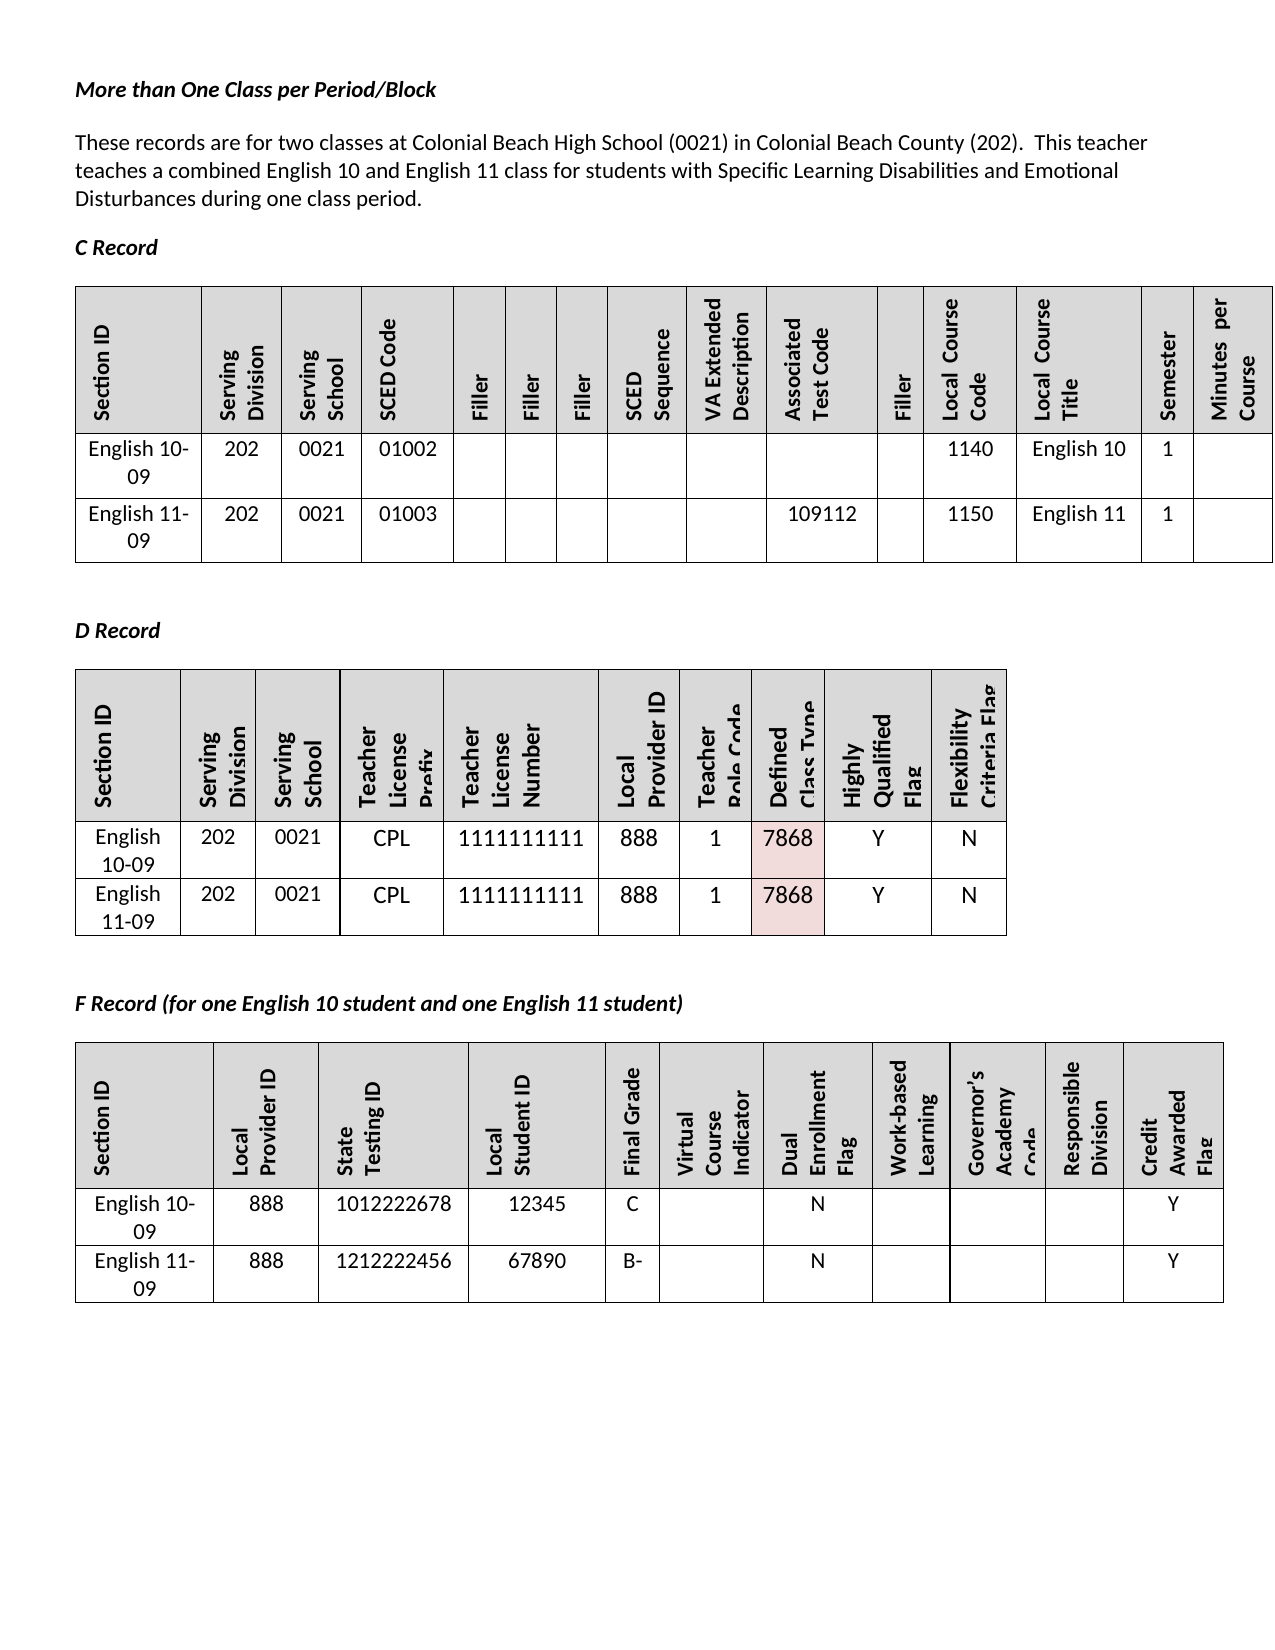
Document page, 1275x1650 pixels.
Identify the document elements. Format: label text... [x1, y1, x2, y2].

text F Record (for one English 10 student and one English 11 student) [75, 989, 1200, 1017]
table_header Teacher License Prefix [341, 670, 443, 821]
table_cell B- [606, 1246, 659, 1302]
table_header VA Extended Description [687, 287, 766, 433]
table_cell 0021 [282, 434, 361, 498]
table_cell 202 [202, 434, 281, 498]
table_cell [873, 1246, 949, 1302]
table_cell 1 [680, 879, 751, 935]
table_cell [767, 434, 877, 498]
table_header Local Provider ID [599, 670, 679, 821]
text These records are for two classes at Colonial Beach High School (0021) in Colonial Beach County (202). This teacher teaches a combined English 10 and English 11 class for students with Specific Learning Disabilities and Emotional Disturbances during one class period. [75, 128, 1200, 212]
table_cell [660, 1189, 763, 1245]
table_cell English 10-09 [76, 822, 180, 878]
table_cell Y [1124, 1246, 1223, 1302]
text D Record [75, 616, 1200, 644]
table_cell [878, 434, 923, 498]
table_cell [951, 1189, 1045, 1245]
table_header Section ID [76, 287, 201, 433]
table_cell Y [825, 879, 931, 935]
table_cell English 11-09 [76, 499, 201, 562]
table_cell CPL [341, 822, 443, 878]
table_cell N [764, 1246, 872, 1302]
table_header Filler [454, 287, 505, 433]
table_cell CPL [341, 879, 443, 935]
table_cell English 11-09 [76, 1246, 213, 1302]
table_header Defined Class Type [752, 670, 824, 821]
table_cell 67890 [469, 1246, 605, 1302]
table_header Highly Qualified Flag [825, 670, 931, 821]
table_cell English 11-09 [76, 879, 180, 935]
table_cell [454, 499, 505, 562]
table_header Minutes per Course [1194, 287, 1272, 433]
table_cell English 10-09 [76, 1189, 213, 1245]
table_header Local Provider ID [214, 1043, 318, 1188]
table_header Serving School [256, 670, 339, 821]
table_cell [873, 1189, 949, 1245]
table_cell 202 [181, 822, 255, 878]
table_header Associated Test Code [767, 287, 877, 433]
table_cell 1 [680, 822, 751, 878]
table_header Flexibility Criteria Flag [932, 670, 1006, 821]
table_cell 202 [181, 879, 255, 935]
table_cell 888 [214, 1246, 318, 1302]
table_cell English 10-09 [76, 434, 201, 498]
table_cell 1 [1142, 434, 1193, 498]
table_header Teacher Role Code [680, 670, 751, 821]
table_cell [660, 1246, 763, 1302]
table_cell 1111111111 [444, 879, 598, 935]
table_cell 0021 [256, 822, 339, 878]
table_cell [1046, 1246, 1123, 1302]
table_header Governor’s Academy Code [951, 1043, 1045, 1188]
table_cell Y [1124, 1189, 1223, 1245]
table_cell 01003 [362, 499, 453, 562]
table_cell 12345 [469, 1189, 605, 1245]
table_cell 01002 [362, 434, 453, 498]
table_cell [608, 434, 686, 498]
table_cell [608, 499, 686, 562]
table_header Serving Division [202, 287, 281, 433]
table_cell 888 [599, 879, 679, 935]
table_header SCED Sequence [608, 287, 686, 433]
table_cell 1111111111 [444, 822, 598, 878]
table_cell [1046, 1189, 1123, 1245]
table_header Work-based Learning [873, 1043, 949, 1188]
table_header Teacher License Number [444, 670, 598, 821]
table_cell [878, 499, 923, 562]
table_header Responsible Division [1046, 1043, 1123, 1188]
table_header Semester [1142, 287, 1193, 433]
table_cell [951, 1246, 1045, 1302]
text C Record [75, 233, 1200, 261]
table_cell 888 [599, 822, 679, 878]
table_header Filler [557, 287, 607, 433]
table_header Filler [878, 287, 923, 433]
table_header Local Course Code [924, 287, 1016, 433]
table_header SCED Code [362, 287, 453, 433]
table_cell C [606, 1189, 659, 1245]
table_cell 1150 [924, 499, 1016, 562]
table_cell [687, 499, 766, 562]
table_cell English 11 [1017, 499, 1141, 562]
table_cell Y [825, 822, 931, 878]
table_cell [506, 434, 556, 498]
table_cell 7868 [752, 879, 824, 935]
table_cell [687, 434, 766, 498]
table_cell [506, 499, 556, 562]
table_header Section ID [76, 1043, 213, 1188]
table_header Virtual Course Indicator [660, 1043, 763, 1188]
table_cell [557, 434, 607, 498]
table_cell 0021 [256, 879, 339, 935]
table_cell [1194, 499, 1272, 562]
table_cell 1012222678 [319, 1189, 468, 1245]
table_cell 7868 [752, 822, 824, 878]
table_cell [1194, 434, 1272, 498]
table_cell 1 [1142, 499, 1193, 562]
table_cell 202 [202, 499, 281, 562]
table_header Final Grade [606, 1043, 659, 1188]
table_cell 888 [214, 1189, 318, 1245]
table_header Serving Division [181, 670, 255, 821]
table_cell 0021 [282, 499, 361, 562]
table_header Serving School [282, 287, 361, 433]
table_cell N [932, 822, 1006, 878]
table_cell N [764, 1189, 872, 1245]
table_cell [454, 434, 505, 498]
table_cell English 10 [1017, 434, 1141, 498]
table_cell 109112 [767, 499, 877, 562]
table_header Credit Awarded Flag [1124, 1043, 1223, 1188]
table_header State Testing ID [319, 1043, 468, 1188]
table_cell 1212222456 [319, 1246, 468, 1302]
table_header Local Course Title [1017, 287, 1141, 433]
table_cell [557, 499, 607, 562]
text More than One Class per Period/Block [75, 75, 1200, 103]
table_cell N [932, 879, 1006, 935]
table_header Local Student ID [469, 1043, 605, 1188]
table_cell 1140 [924, 434, 1016, 498]
table_header Dual Enrollment Flag [764, 1043, 872, 1188]
table_header Filler [506, 287, 556, 433]
table_header Section ID [76, 670, 180, 821]
